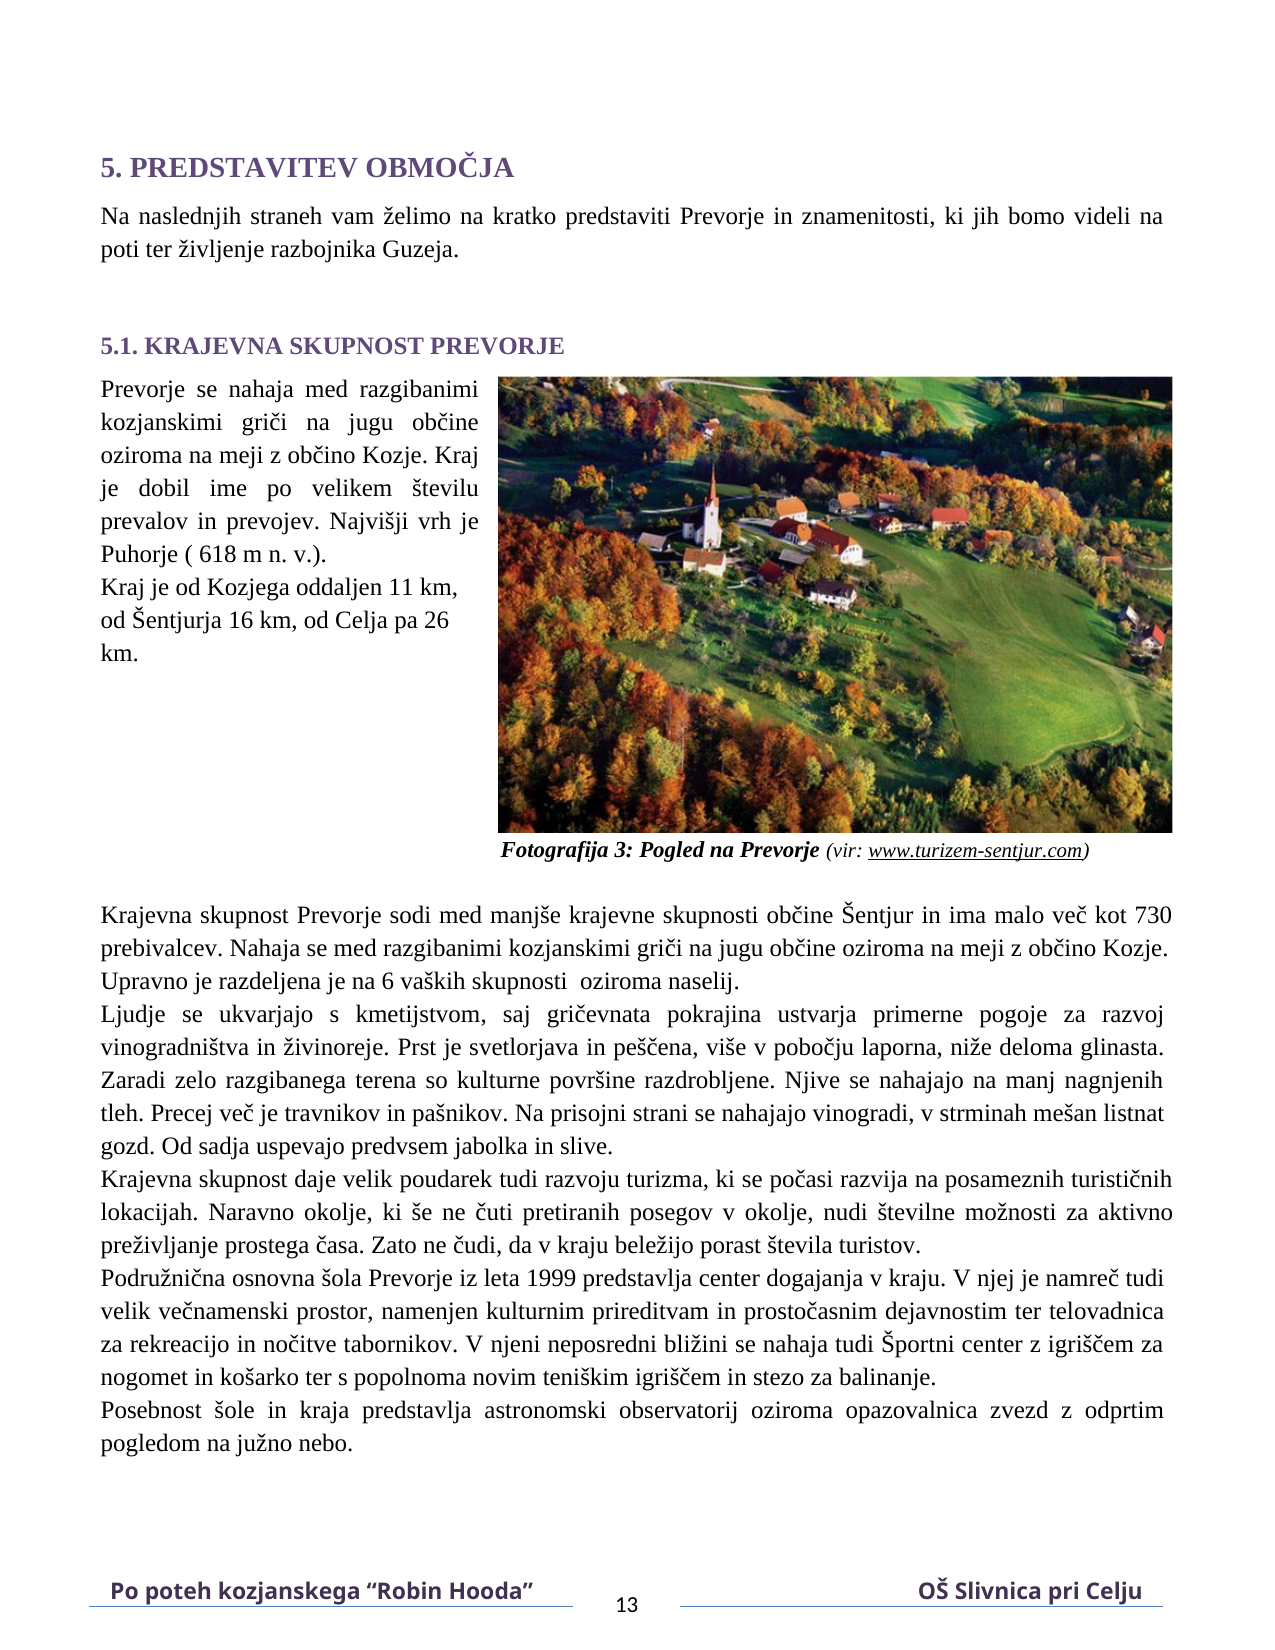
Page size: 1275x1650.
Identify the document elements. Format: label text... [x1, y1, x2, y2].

text Prevorje se nahaja med razgibanimi kozjanskimi griči na jugu občine oziroma na meji z občino Kozje. Kraj je dobil ime po velikem številu prevalov in prevojev. Najvišji vrh je Puhorje ( 618 m n. v.). [100, 374, 1165, 568]
picture [498, 376, 1173, 833]
text Upravno je razdeljena je na 6 vaških skupnosti oziroma naselij. [100, 966, 1174, 995]
text Krajevna skupnost Prevorje sodi med manjše krajevne skupnosti občine Šentjur in ima malo več kot 730 prebivalcev. Nahaja se med razgibanimi kozjanskimi griči na jugu občine oziroma na meji z občino Kozje. [100, 900, 1174, 962]
text Posebnost šole in kraja predstavlja astronomski observatorij oziroma opazovalnica zvezd z odprtim pogledom na južno nebo. [100, 1395, 1165, 1457]
text Kraj je od Kozjega oddaljen 11 km, od Šentjurja 16 km, od Celja pa 26 km. [100, 572, 498, 667]
text Podružnična osnovna šola Prevorje iz leta 1999 predstavlja center dogajanja v kraju. V njej je namreč tudi velik večnamenski prostor, namenjen kulturnim prireditvam in prostočasnim dejavnostim ter telovadnica za rekreacijo in nočitve tabornikov. V njeni neposredni bližini se nahaja tudi Športni center z igriščem za nogomet in košarko ter s popolnoma novim teniškim igriščem in stezo za balinanje. [100, 1263, 1165, 1391]
text Fotografija 3: Pogled na Prevorje (vir: www.turizem-sentjur.com) [100, 836, 1174, 863]
text Ljudje se ukvarjajo s kmetijstvom, saj gričevnata pokrajina ustvarja primerne pogoje za razvoj vinogradništva in živinoreje. Prst je svetlorjava in peščena, više v pobočju laporna, niže deloma glinasta. Zaradi zelo razgibanega terena so kulturne površine razdrobljene. Njive se nahajajo na manj nagnjenih tleh. Precej več je travnikov in pašnikov. Na prisojni strani se nahajajo vinogradi, v strminah mešan listnat gozd. Od sadja uspevajo predvsem jabolka in slive. [100, 999, 1165, 1160]
text Krajevna skupnost daje velik poudarek tudi razvoju turizma, ki se počasi razvija na posameznih turističnih lokacijah. Naravno okolje, ki še ne čuti pretiranih posegov v okolje, nudi številne možnosti za aktivno preživljanje prostega časa. Zato ne čudi, da v kraju beležijo porast števila turistov. [100, 1164, 1174, 1259]
text Na naslednjih straneh vam želimo na kratko predstaviti Prevorje in znamenitosti, ki jih bomo videli na poti ter življenje razbojnika Guzeja. [100, 201, 1165, 262]
subtitle 5. PREDSTAVITEV OBMOČJA [100, 150, 1174, 184]
subtitle 5.1. KRAJEVNA SKUPNOST PREVORJE [100, 331, 1174, 359]
